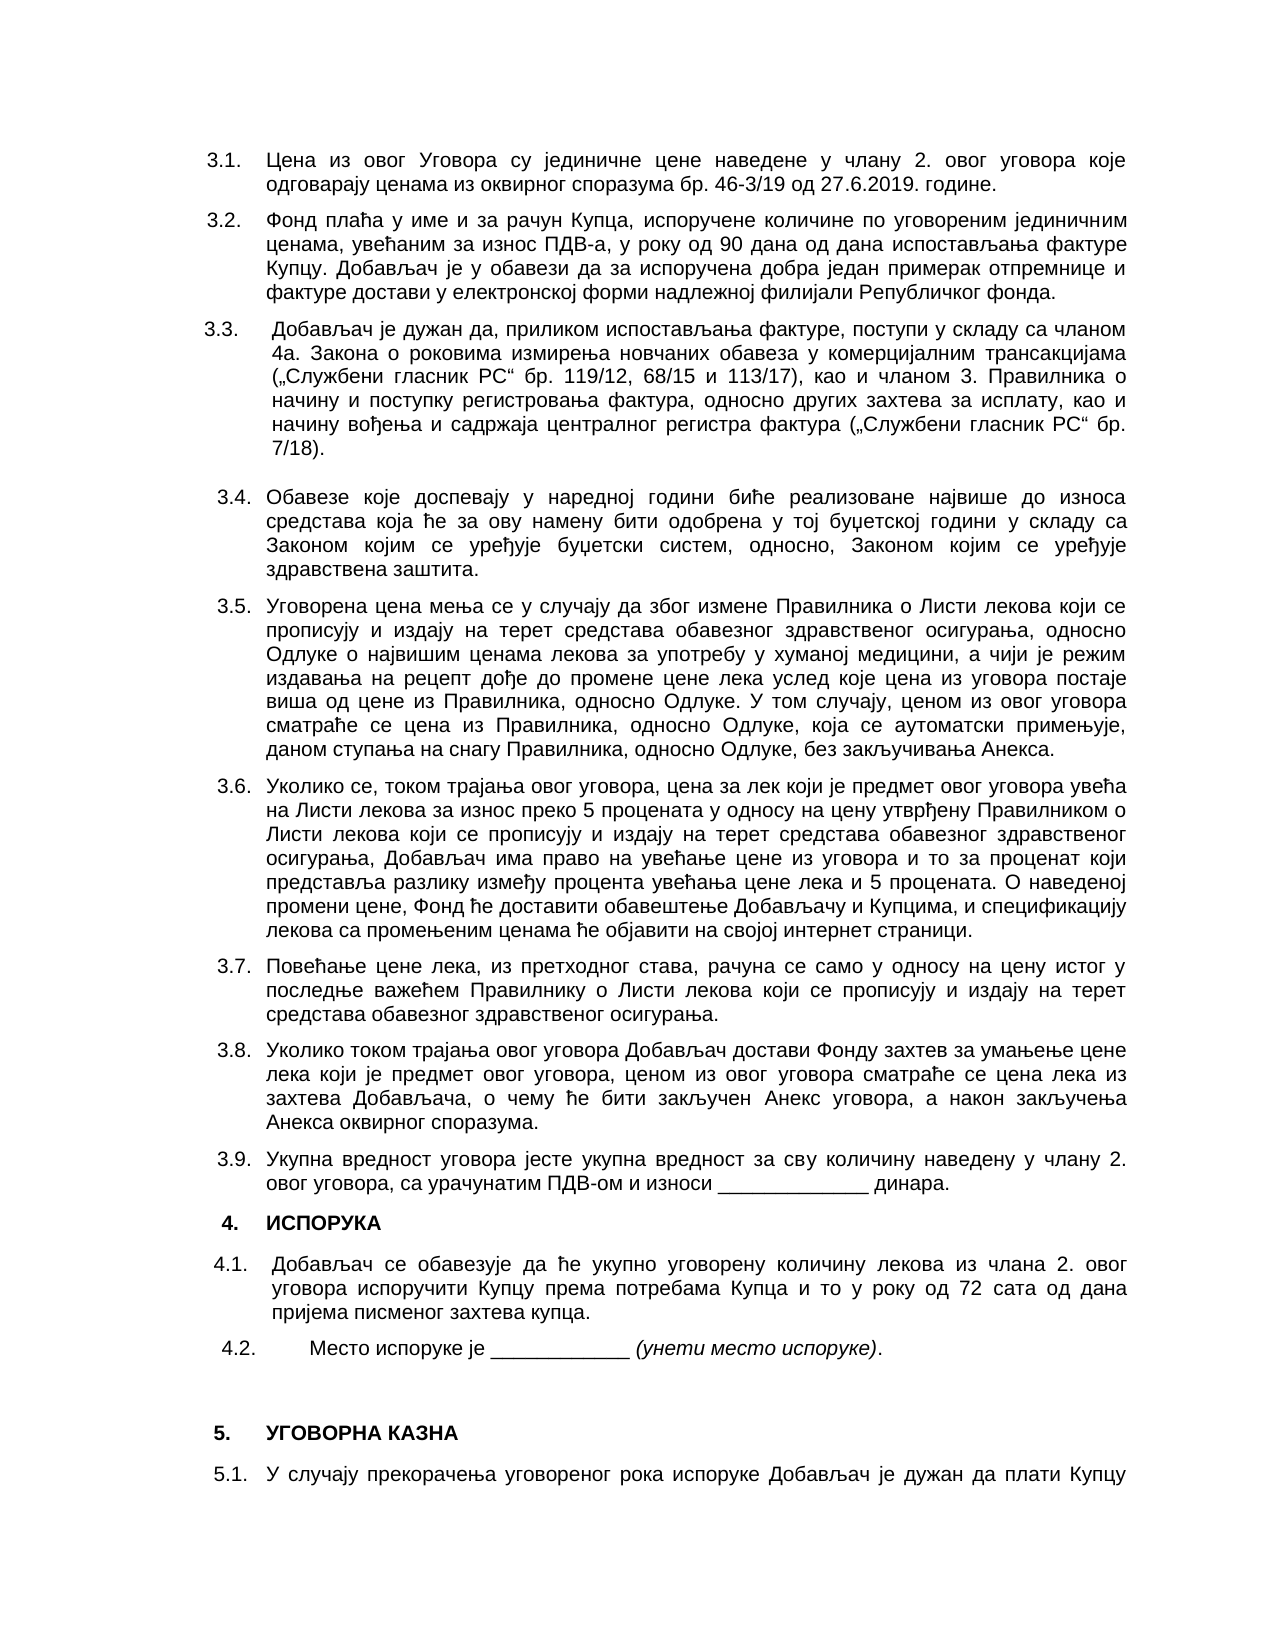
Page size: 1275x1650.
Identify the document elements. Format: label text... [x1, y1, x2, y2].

list Цена из овог Уговора су јединичне цене наведене у члану 2. овог уговора које одговарају ценама из оквирног споразума бр. 46-3/19 од 27.6.2019. године. [207, 148, 1127, 196]
list Место испоруке је ____________ (унети место испоруке). [221, 1336, 1127, 1360]
list Фонд плаћа у име и за рачун Купца, испоручене количине по уговореним јединичним ценама, увећаним за износ ПДВ-а, у року од 90 дана од дана испостављања фактуре Купцу. Добављач је у обавези да за испоручена добра један примерак отпремнице и фактуре достави у електронској форми надлежној филијали Републичког фонда. [207, 208, 1127, 304]
list Повећање цене лека, из претходног става, рачуна се само у односу на цену истог у последње важећем Правилнику о Листи лекова који се прописују и издају на терет средстава обавезног здравственог осигурања. [217, 954, 1127, 1026]
list Уговорена цена мења се у случају да због измене Правилника о Листи лекова који се прописују и издају на терет средстава обавезног здравственог осигурања, односно Одлуке о највишим ценама лекова за употребу у хуманој медицини, а чији је режим издавања на рецепт дође до промене цене лека услед које цена из уговора постаје виша од цене из Правилника, односно Одлуке. У том случају, ценом из овог уговора сматраће се цена из Правилника, односно Одлуке, која се аутоматски примењује, даном ступања на снагу Правилника, односно Одлуке, без закључивања Анекса. [217, 593, 1127, 761]
list Уколико током трајања овог уговора Добављач достави Фонду захтев за умањење цене лека који је предмет овог уговора, ценом из овог уговора сматраће се цена лека из захтева Добављача, о чему ће бити закључен Анекс уговора, а након закључења Анекса оквирног споразума. [217, 1038, 1127, 1134]
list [213, 1462, 1127, 1486]
list Oбавезе које доспевају у наредној години биће реализоване највише до износа средстава која ће за ову намену бити одобрена у тој буџетској години у складу са Законом којим се уређује буџетски систем, односно, Законом којим се уређује здравствена заштита. [217, 485, 1127, 581]
list ИСПОРУКА [221, 1211, 1127, 1235]
list Добављач се обавезује да ће укупно уговорену количину лекова из члана 2. овог уговора испоручити Купцу према потребама Купца и то у року од 72 сата од дана пријема писменог захтева купца. [213, 1252, 1127, 1324]
list УГОВОРНА КАЗНА [213, 1421, 1127, 1445]
list Добављач је дужан да, приликом испостављања фактуре, поступи у складу са чланом 4а. Закона о роковима измирења новчаних обавеза у комерцијалним трансакцијама („Службени гласник РС“ бр. 119/12, 68/15 и 113/17), као и чланом 3. Правилника о начину и поступку регистровања фактура, односно других захтева за исплату, као и начину вођења и садржаја централног регистра фактура („Службени гласник РС“ бр. 7/18). [204, 316, 1127, 460]
list Уколико се, током трајања овог уговора, цена за лек који је предмет овог уговора увећа на Листи лекова за износ преко 5 процената у односу на цену утврђену Правилником о Листи лекова који се прописују и издају на терет средстава обавезног здравственог осигурања, Добављач има право на увећање цене из уговора и то за проценат који представља разлику између процента увећања цене лека и 5 процената. О наведеној промени цене, Фонд ће доставити обавештење Добављачу и Купцима, и спецификацију лекова са промењеним ценама ће објавити на својој интернет страници. [217, 774, 1127, 941]
list Укупна вредност уговора јесте укупна вредност за сву количину наведену у члану 2. овог уговора, са урачунатим ПДВ-ом и износи _____________ динара. [217, 1147, 1127, 1194]
